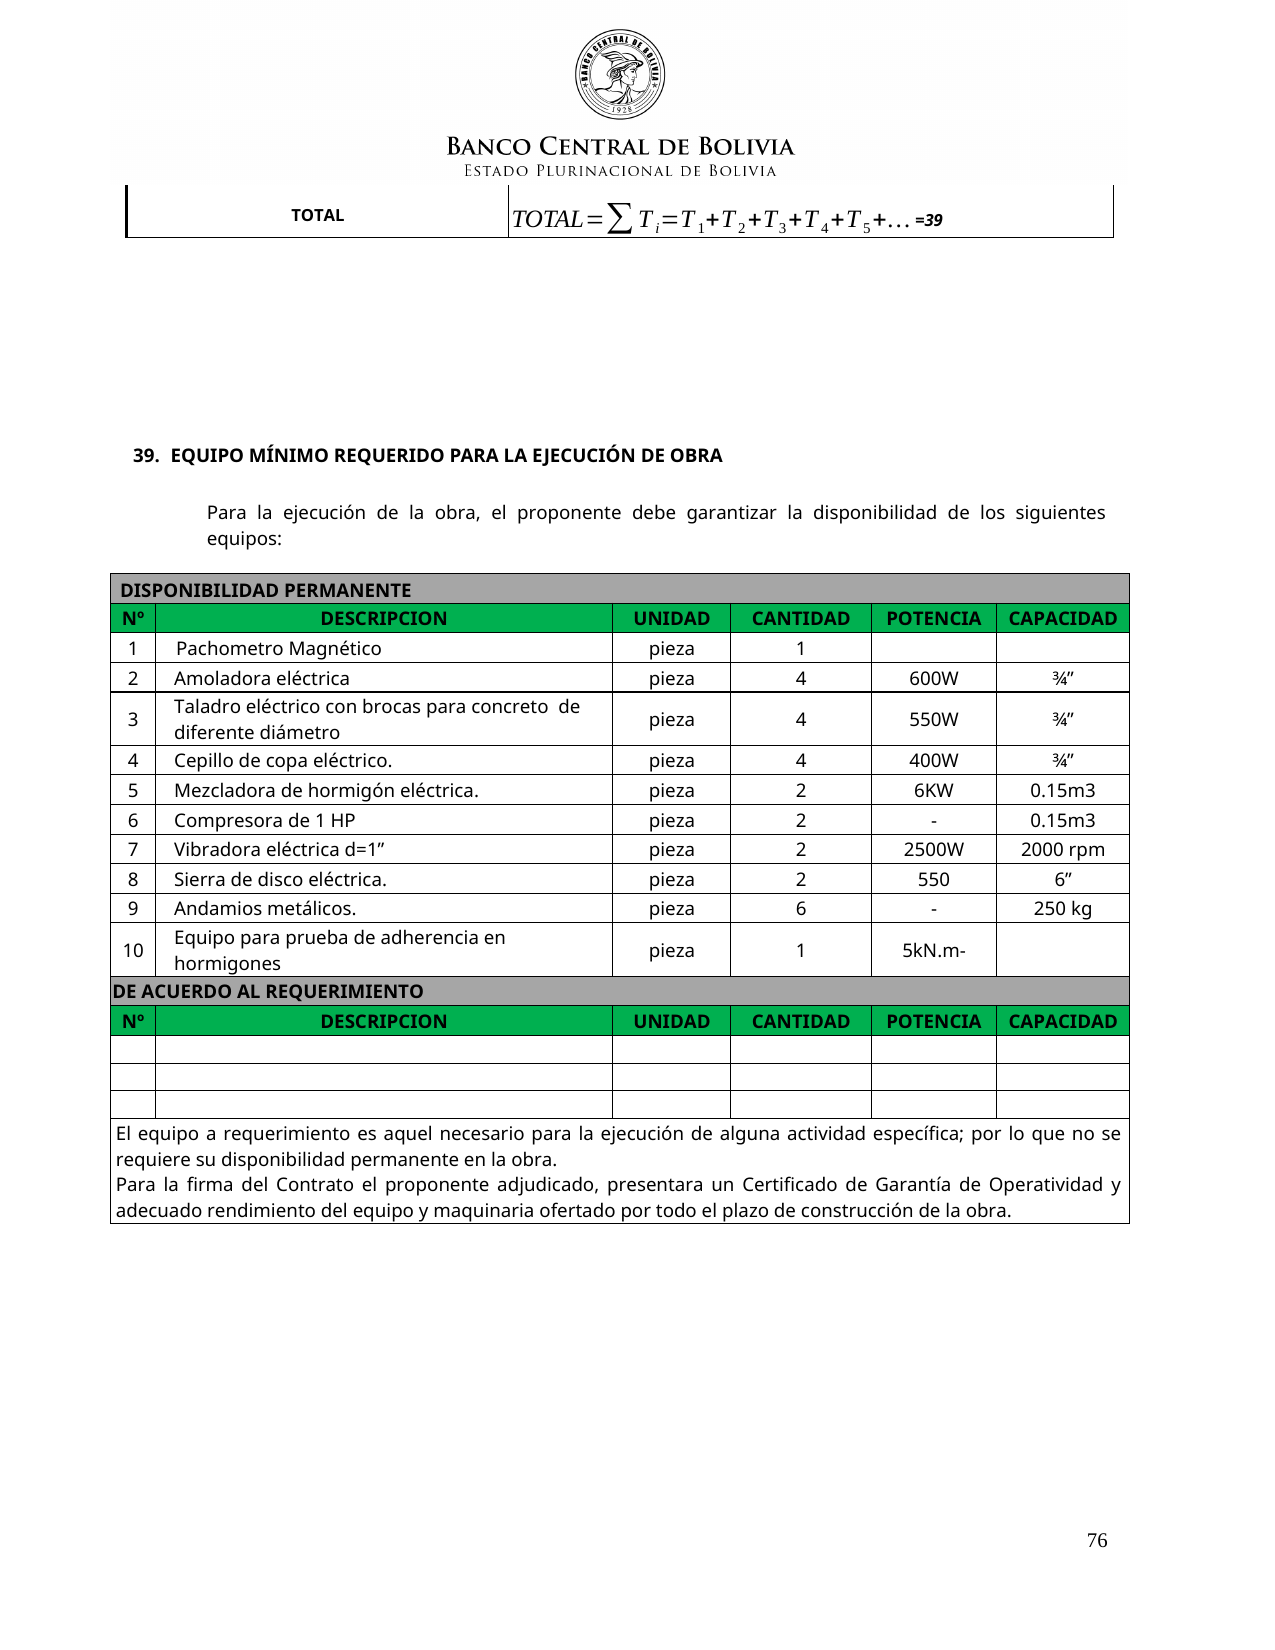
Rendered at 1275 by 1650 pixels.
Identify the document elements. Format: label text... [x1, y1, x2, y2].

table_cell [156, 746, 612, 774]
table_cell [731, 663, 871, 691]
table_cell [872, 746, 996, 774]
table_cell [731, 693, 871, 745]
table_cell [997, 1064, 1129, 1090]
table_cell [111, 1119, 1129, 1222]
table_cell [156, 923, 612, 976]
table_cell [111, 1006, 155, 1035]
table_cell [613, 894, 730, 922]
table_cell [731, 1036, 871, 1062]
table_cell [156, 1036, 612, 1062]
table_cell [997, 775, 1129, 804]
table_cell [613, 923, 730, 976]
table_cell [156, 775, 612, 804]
picture [109, 0, 1129, 185]
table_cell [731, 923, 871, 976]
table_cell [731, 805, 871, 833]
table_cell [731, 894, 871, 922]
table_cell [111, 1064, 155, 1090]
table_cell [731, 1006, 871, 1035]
text Para la ejecución de la obra, el proponente debe garantizar la disponibilidad de los siguientes equipos: [207, 499, 1107, 550]
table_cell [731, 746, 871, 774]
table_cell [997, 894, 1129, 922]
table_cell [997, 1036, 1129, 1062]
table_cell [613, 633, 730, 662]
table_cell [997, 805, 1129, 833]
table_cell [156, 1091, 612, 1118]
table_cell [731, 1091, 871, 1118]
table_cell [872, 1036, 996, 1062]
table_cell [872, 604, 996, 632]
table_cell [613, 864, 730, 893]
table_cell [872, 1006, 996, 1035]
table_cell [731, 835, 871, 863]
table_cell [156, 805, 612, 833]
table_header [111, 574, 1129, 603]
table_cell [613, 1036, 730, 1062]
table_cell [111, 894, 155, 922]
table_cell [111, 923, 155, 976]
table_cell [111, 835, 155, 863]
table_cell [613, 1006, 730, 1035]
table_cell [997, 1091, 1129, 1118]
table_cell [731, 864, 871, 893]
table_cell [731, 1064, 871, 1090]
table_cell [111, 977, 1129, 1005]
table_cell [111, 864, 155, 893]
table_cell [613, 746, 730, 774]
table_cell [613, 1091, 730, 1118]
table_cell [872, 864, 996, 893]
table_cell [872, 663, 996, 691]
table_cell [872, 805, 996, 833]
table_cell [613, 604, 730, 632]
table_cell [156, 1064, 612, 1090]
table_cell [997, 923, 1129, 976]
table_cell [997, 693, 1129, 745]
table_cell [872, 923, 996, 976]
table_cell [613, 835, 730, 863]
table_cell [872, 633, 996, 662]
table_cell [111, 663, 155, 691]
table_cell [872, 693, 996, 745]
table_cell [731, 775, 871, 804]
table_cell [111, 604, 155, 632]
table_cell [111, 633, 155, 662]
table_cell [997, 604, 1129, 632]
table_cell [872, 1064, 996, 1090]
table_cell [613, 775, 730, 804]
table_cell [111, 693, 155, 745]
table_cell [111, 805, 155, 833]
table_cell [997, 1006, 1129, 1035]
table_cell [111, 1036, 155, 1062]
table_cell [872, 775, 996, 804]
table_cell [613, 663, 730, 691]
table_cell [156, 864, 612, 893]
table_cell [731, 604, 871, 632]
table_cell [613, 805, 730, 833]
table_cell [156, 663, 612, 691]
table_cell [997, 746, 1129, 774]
title EQUIPO MÍNIMO REQUERIDO PARA LA EJECUCIÓN DE OBRA [133, 442, 1107, 467]
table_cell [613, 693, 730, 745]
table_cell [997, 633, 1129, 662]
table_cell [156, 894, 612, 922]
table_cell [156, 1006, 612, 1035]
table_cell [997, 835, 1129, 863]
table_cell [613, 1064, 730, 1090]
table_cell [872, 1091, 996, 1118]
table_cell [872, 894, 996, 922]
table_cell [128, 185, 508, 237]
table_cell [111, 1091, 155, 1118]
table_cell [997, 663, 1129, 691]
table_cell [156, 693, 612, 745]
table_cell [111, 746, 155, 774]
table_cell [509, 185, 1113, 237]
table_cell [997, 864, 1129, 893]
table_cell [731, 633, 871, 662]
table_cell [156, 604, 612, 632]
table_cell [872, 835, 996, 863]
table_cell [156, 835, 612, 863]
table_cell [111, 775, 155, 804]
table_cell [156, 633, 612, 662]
